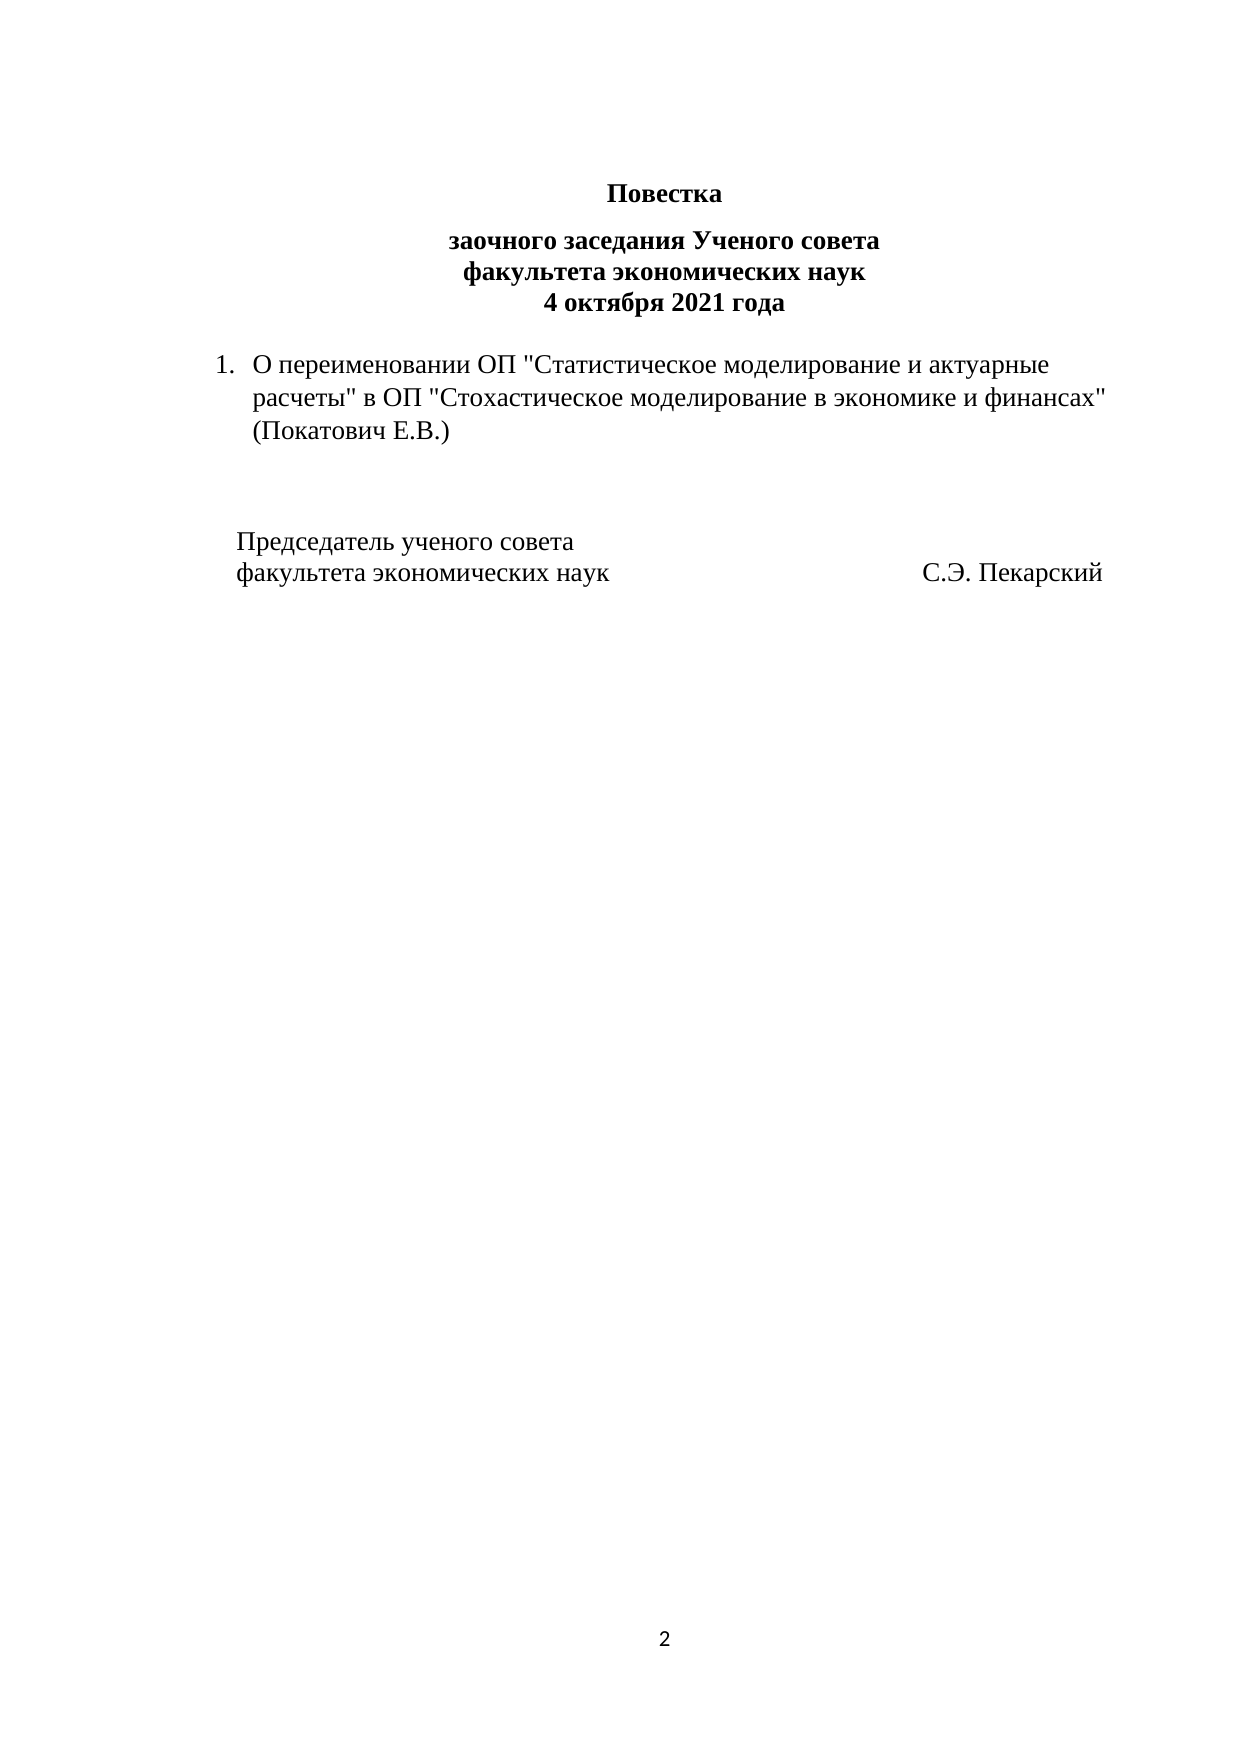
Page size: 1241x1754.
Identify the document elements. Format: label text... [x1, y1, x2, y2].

text Председатель ученого совета [177, 525, 1152, 556]
text заочного заседания Ученого совета [177, 224, 1152, 255]
text Повестка [177, 177, 1152, 208]
text 4 октября 2021 года [177, 286, 1152, 317]
list О переименовании ОП "Статистическое моделирование и актуарные расчеты" в ОП "Стохастическое моделирование в экономике и финансах" (Покатович Е.В.) [215, 348, 1152, 445]
text факультета экономических наук [177, 255, 1152, 286]
text факультета экономических наук С.Э. Пекарский [177, 556, 1152, 587]
